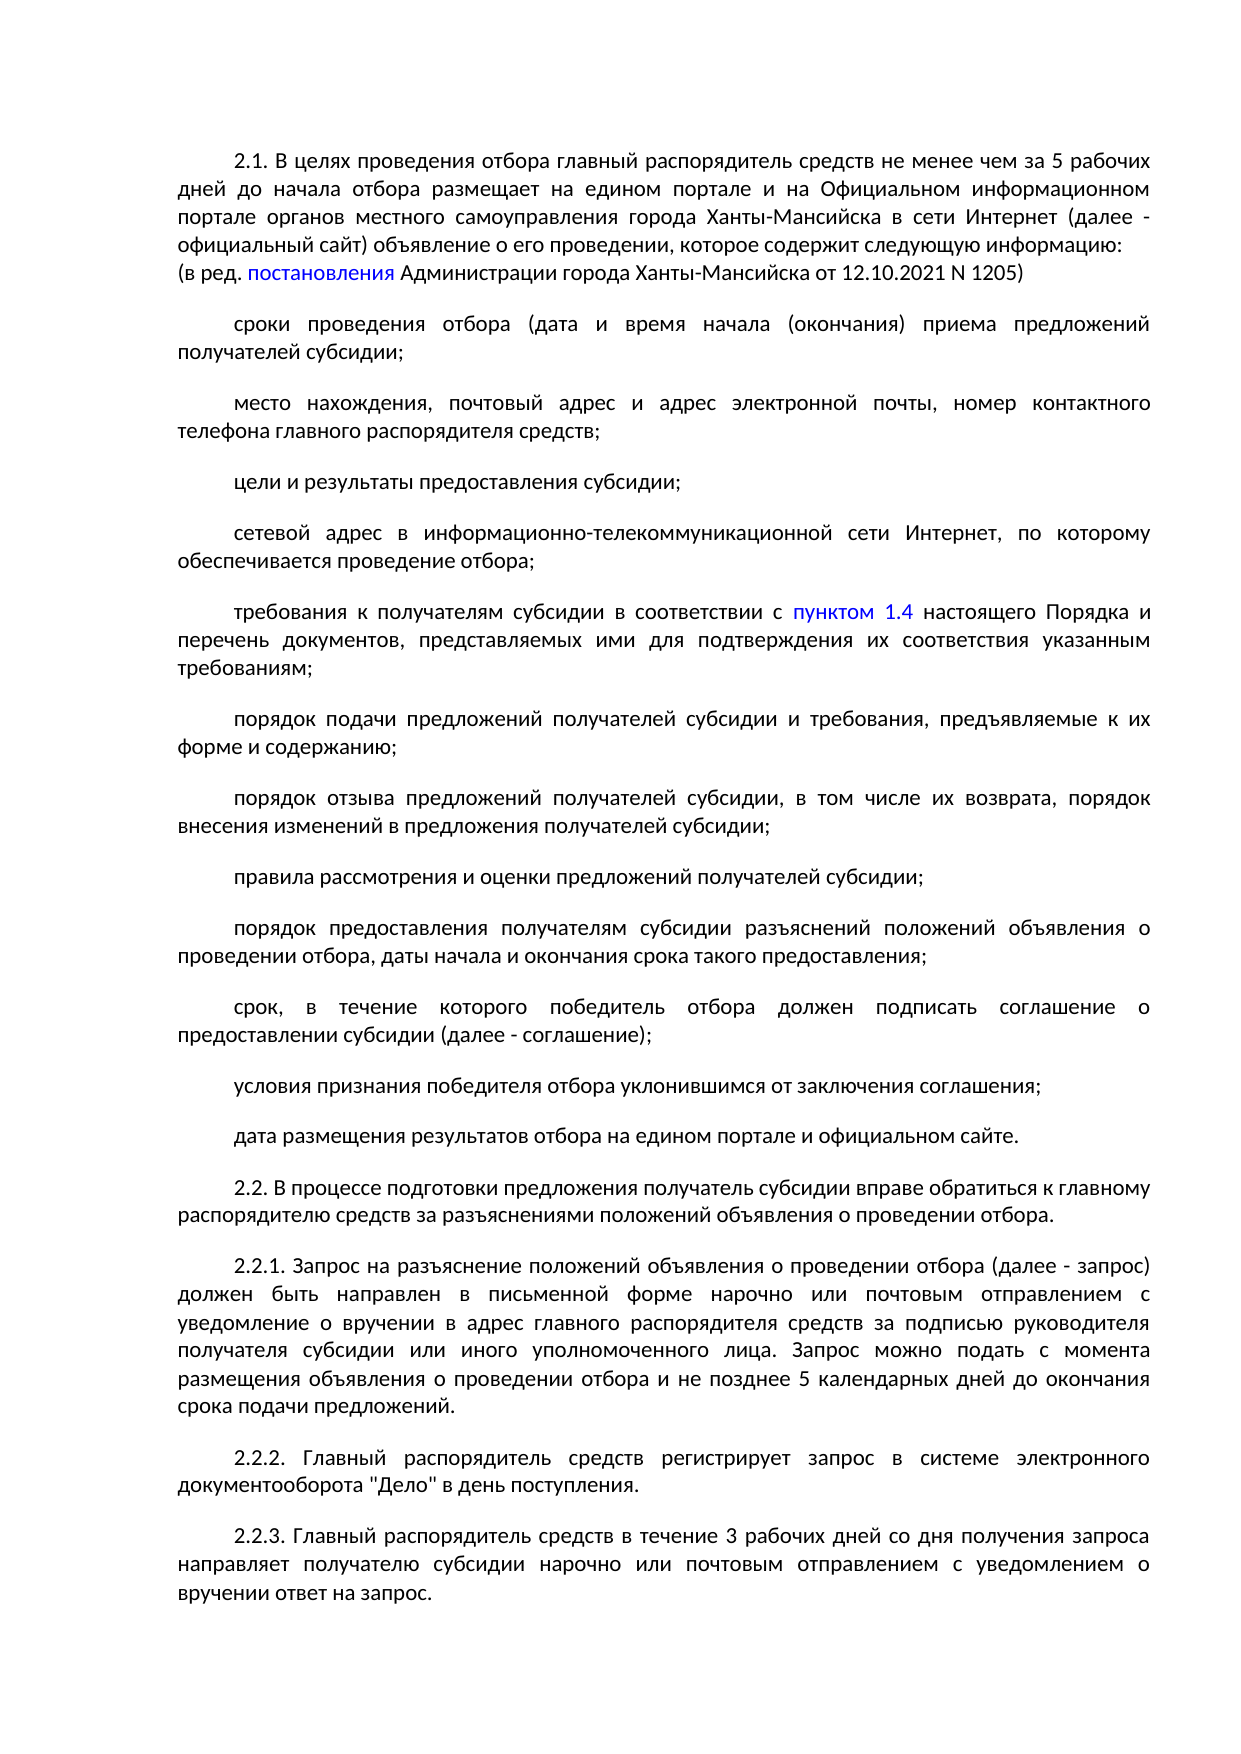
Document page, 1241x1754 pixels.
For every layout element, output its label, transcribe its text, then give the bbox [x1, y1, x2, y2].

text порядок предоставления получателям субсидии разъяснений положений объявления о проведении отбора, даты начала и окончания срока такого предоставления; [177, 913, 1152, 969]
text 2.2.1. Запрос на разъяснение положений объявления о проведении отбора (далее - запрос) должен быть направлен в письменной форме нарочно или почтовым отправлением с уведомление о вручении в адрес главного распорядителя средств за подписью руководителя получателя субсидии или иного уполномоченного лица. Запрос можно подать с момента размещения объявления о проведении отбора и не позднее 5 календарных дней до окончания срока подачи предложений. [177, 1252, 1152, 1420]
text условия признания победителя отбора уклонившимся от заключения соглашения; [177, 1071, 1152, 1099]
text порядок подачи предложений получателей субсидии и требования, предъявляемые к их форме и содержанию; [177, 704, 1152, 760]
text 2.1. В целях проведения отбора главный распорядитель средств не менее чем за 5 рабочих дней до начала отбора размещает на едином портале и на Официальном информационном портале органов местного самоуправления города Ханты-Мансийска в сети Интернет (далее - официальный сайт) объявление о его проведении, которое содержит следующую информацию: [177, 146, 1152, 258]
text 2.2.2. Главный распорядитель средств регистрирует запрос в системе электронного документооборота "Дело" в день поступления. [177, 1443, 1152, 1499]
text место нахождения, почтовый адрес и адрес электронной почты, номер контактного телефона главного распорядителя средств; [177, 388, 1152, 444]
text порядок отзыва предложений получателей субсидии, в том числе их возврата, порядок внесения изменений в предложения получателей субсидии; [177, 783, 1152, 839]
text срок, в течение которого победитель отбора должен подписать соглашение о предоставлении субсидии (далее - соглашение); [177, 992, 1152, 1048]
text правила рассмотрения и оценки предложений получателей субсидии; [177, 862, 1152, 890]
text 2.2.3. Главный распорядитель средств в течение 3 рабочих дней со дня получения запроса направляет получателю субсидии нарочно или почтовым отправлением с уведомлением о вручении ответ на запрос. [177, 1522, 1152, 1606]
text цели и результаты предоставления субсидии; [177, 467, 1152, 495]
text сроки проведения отбора (дата и время начала (окончания) приема предложений получателей субсидии; [177, 309, 1152, 365]
text сетевой адрес в информационно-телекоммуникационной сети Интернет, по которому обеспечивается проведение отбора; [177, 518, 1152, 574]
text требования к получателям субсидии в соответствии с пунктом 1.4 настоящего Порядка и перечень документов, представляемых ими для подтверждения их соответствия указанным требованиям; [177, 597, 1152, 681]
text дата размещения результатов отбора на едином портале и официальном сайте. [177, 1122, 1152, 1150]
text 2.2. В процессе подготовки предложения получатель субсидии вправе обратиться к главному распорядителю средств за разъяснениями положений объявления о проведении отбора. [177, 1173, 1152, 1229]
text (в ред. постановления Администрации города Ханты-Мансийска от 12.10.2021 N 1205) [177, 258, 1152, 286]
